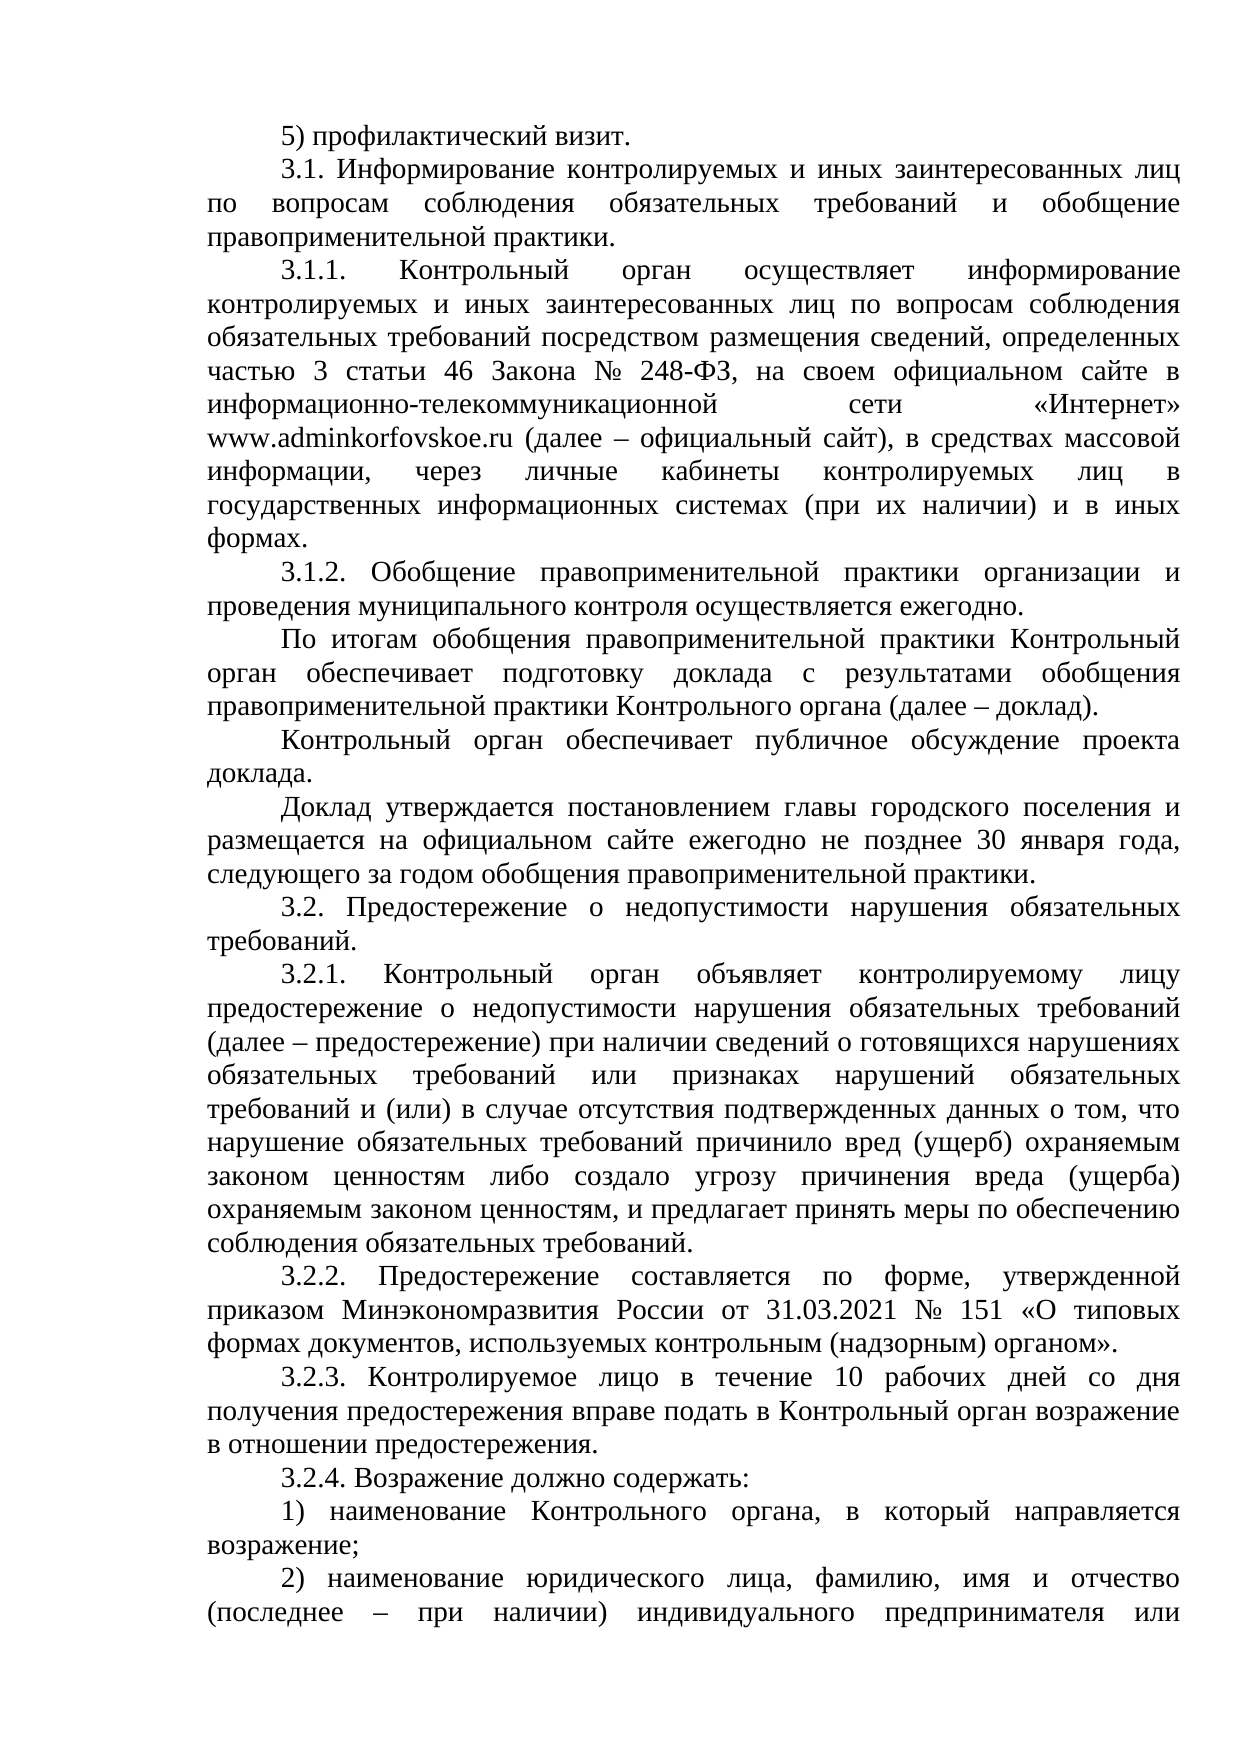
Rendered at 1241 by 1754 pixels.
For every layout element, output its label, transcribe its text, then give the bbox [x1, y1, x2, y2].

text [207, 1560, 1181, 1627]
text 3.2.1. Контрольный орган объявляет контролируемому лицу предостережение о недопустимости нарушения обязательных требований (далее – предостережение) при наличии сведений о готовящихся нарушениях обязательных требований или признаках нарушений обязательных требований и (или) в случае отсутствия подтвержденных данных о том, что нарушение обязательных требований причинило вред (ущерб) охраняемым законом ценностям либо создало угрозу причинения вреда (ущерба) охраняемым законом ценностям, и предлагает принять меры по обеспечению соблюдения обязательных требований. [207, 957, 1181, 1258]
text Контрольный орган обеспечивает публичное обсуждение проекта доклада. [207, 722, 1181, 789]
text 3.1.2. Обобщение правоприменительной практики организации и проведения муниципального контроля осуществляется ежегодно. [207, 554, 1181, 621]
text 3.2.2. Предостережение составляется по форме, утвержденной приказом Минэкономразвития России от 31.03.2021 № 151 «О типовых формах документов, используемых контрольным (надзорным) органом». [207, 1258, 1181, 1359]
text 3.1. Информирование контролируемых и иных заинтересованных лиц по вопросам соблюдения обязательных требований и обобщение правоприменительной практики. [207, 152, 1181, 252]
text 3.1.1. Контрольный орган осуществляет информирование контролируемых и иных заинтересованных лиц по вопросам соблюдения обязательных требований посредством размещения сведений, определенных частью 3 статьи 46 Закона № 248-ФЗ, на своем официальном сайте в информационно-телекоммуникационной сети «Интернет» www.adminkorfovskoe.ru (далее – официальный сайт), в средствах массовой информации, через личные кабинеты контролируемых лиц в государственных информационных системах (при их наличии) и в иных формах. [207, 252, 1181, 554]
text Доклад утверждается постановлением главы городского поселения и размещается на официальном сайте ежегодно не позднее 30 января года, следующего за годом обобщения правоприменительной практики. [207, 789, 1181, 889]
text 5) профилактический визит. [207, 118, 1181, 152]
text 3.2.4. Возражение должно содержать: [207, 1460, 1181, 1493]
text 3.2. Предостережение о недопустимости нарушения обязательных требований. [207, 889, 1181, 957]
text 3.2.3. Контролируемое лицо в течение 10 рабочих дней со дня получения предостережения вправе подать в Контрольный орган возражение в отношении предостережения. [207, 1359, 1181, 1460]
text По итогам обобщения правоприменительной практики Контрольный орган обеспечивает подготовку доклада с результатами обобщения правоприменительной практики Контрольного органа (далее – доклад). [207, 621, 1181, 722]
text 1) наименование Контрольного органа, в который направляется возражение; [207, 1493, 1181, 1560]
